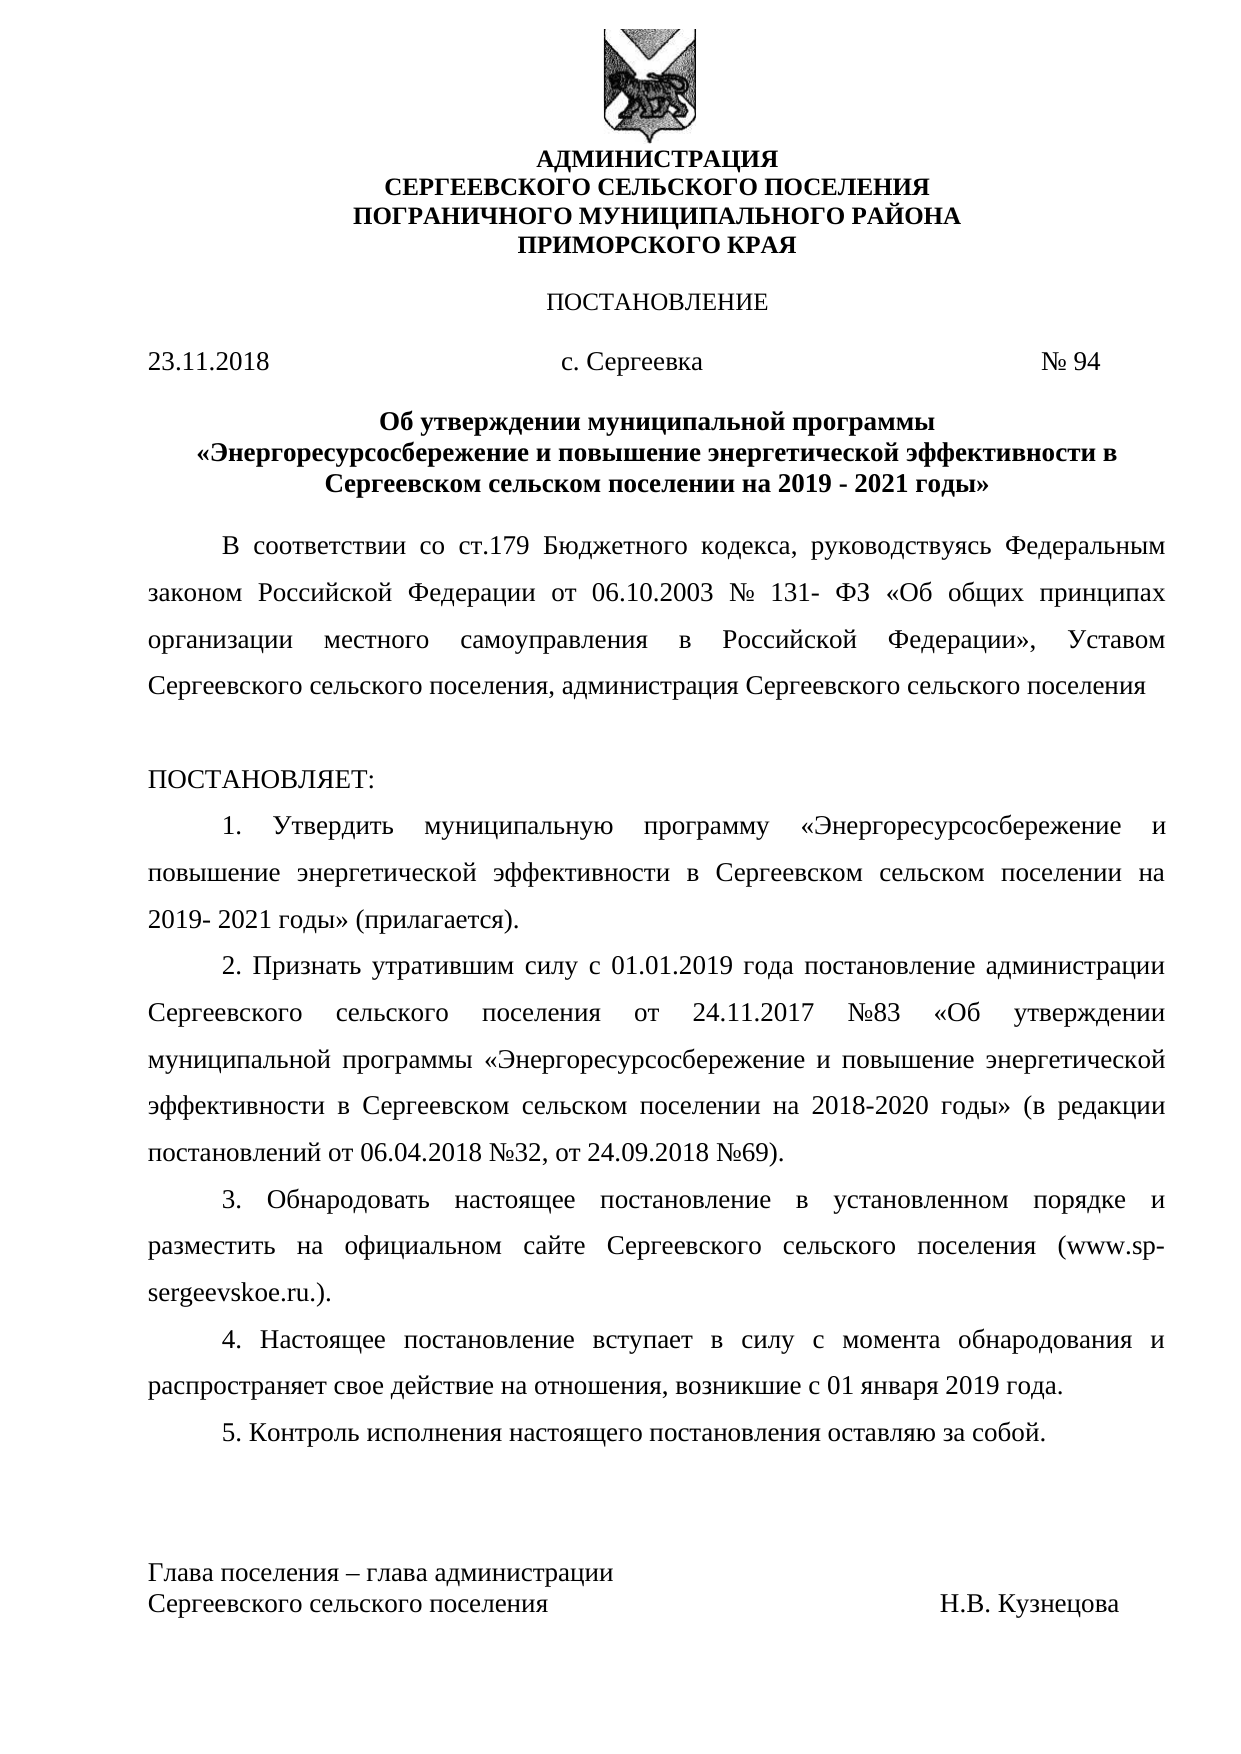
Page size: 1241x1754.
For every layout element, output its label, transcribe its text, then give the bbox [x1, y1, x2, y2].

text «Энергоресурсосбережение и повышение энергетической эффективности в Сергеевском сельском поселении на 2019 - 2021 годы» [148, 436, 1167, 498]
text ПОСТАНОВЛЯЕТ: [148, 763, 1167, 794]
text 5. Контроль исполнения настоящего постановления оставляю за собой. [148, 1416, 1167, 1447]
text 2. Признать утратившим силу с 01.01.2019 года постановление администрации Сергеевского сельского поселения от 24.11.2017 №83 «Об утверждении муниципальной программы «Энергоресурсосбережение и повышение энергетической эффективности в Сергеевском сельском поселении на 2018-2020 годы» (в редакции постановлений от 06.04.2018 №32, от 24.09.2018 №69). [148, 949, 1167, 1167]
text 1. Утвердить муниципальную программу «Энергоресурсосбережение и повышение энергетической эффективности в Сергеевском сельском поселении на 2019- 2021 годы» (прилагается). [148, 809, 1167, 934]
text В соответствии со ст.179 Бюджетного кодекса, руководствуясь Федеральным законом Российской Федерации от 06.10.2003 № 131- ФЗ «Об общих принципах организации местного самоуправления в Российской Федерации», Уставом Сергеевского сельского поселения, администрация Сергеевского сельского поселения [148, 529, 1167, 701]
picture [603, 29, 697, 144]
text СЕРГЕЕВСКОГО СЕЛЬСКОГО ПОСЕЛЕНИЯ [148, 172, 1167, 201]
text Глава поселения – глава администрации [148, 1556, 1167, 1587]
text Сергеевского сельского поселения Н.В. Кузнецова [148, 1587, 1167, 1618]
text Об утверждении муниципальной программы [148, 405, 1167, 436]
text 4. Настоящее постановление вступает в силу с момента обнародования и распространяет свое действие на отношения, возникшие с 01 января 2019 года. [148, 1323, 1167, 1401]
text ПРИМОРСКОГО КРАЯ [148, 230, 1167, 259]
text АДМИНИСТРАЦИЯ [148, 144, 1167, 172]
text ПОГРАНИЧНОГО МУНИЦИПАЛЬНОГО РАЙОНА [148, 201, 1167, 230]
text 23.11.2018 с. Сергеевка № 94 [148, 345, 1167, 376]
text 3. Обнародовать настоящее постановление в установленном порядке и разместить на официальном сайте Сергеевского сельского поселения (www.sp-sergeevskoe.ru.). [148, 1183, 1167, 1307]
text ПОСТАНОВЛЕНИЕ [148, 287, 1167, 316]
